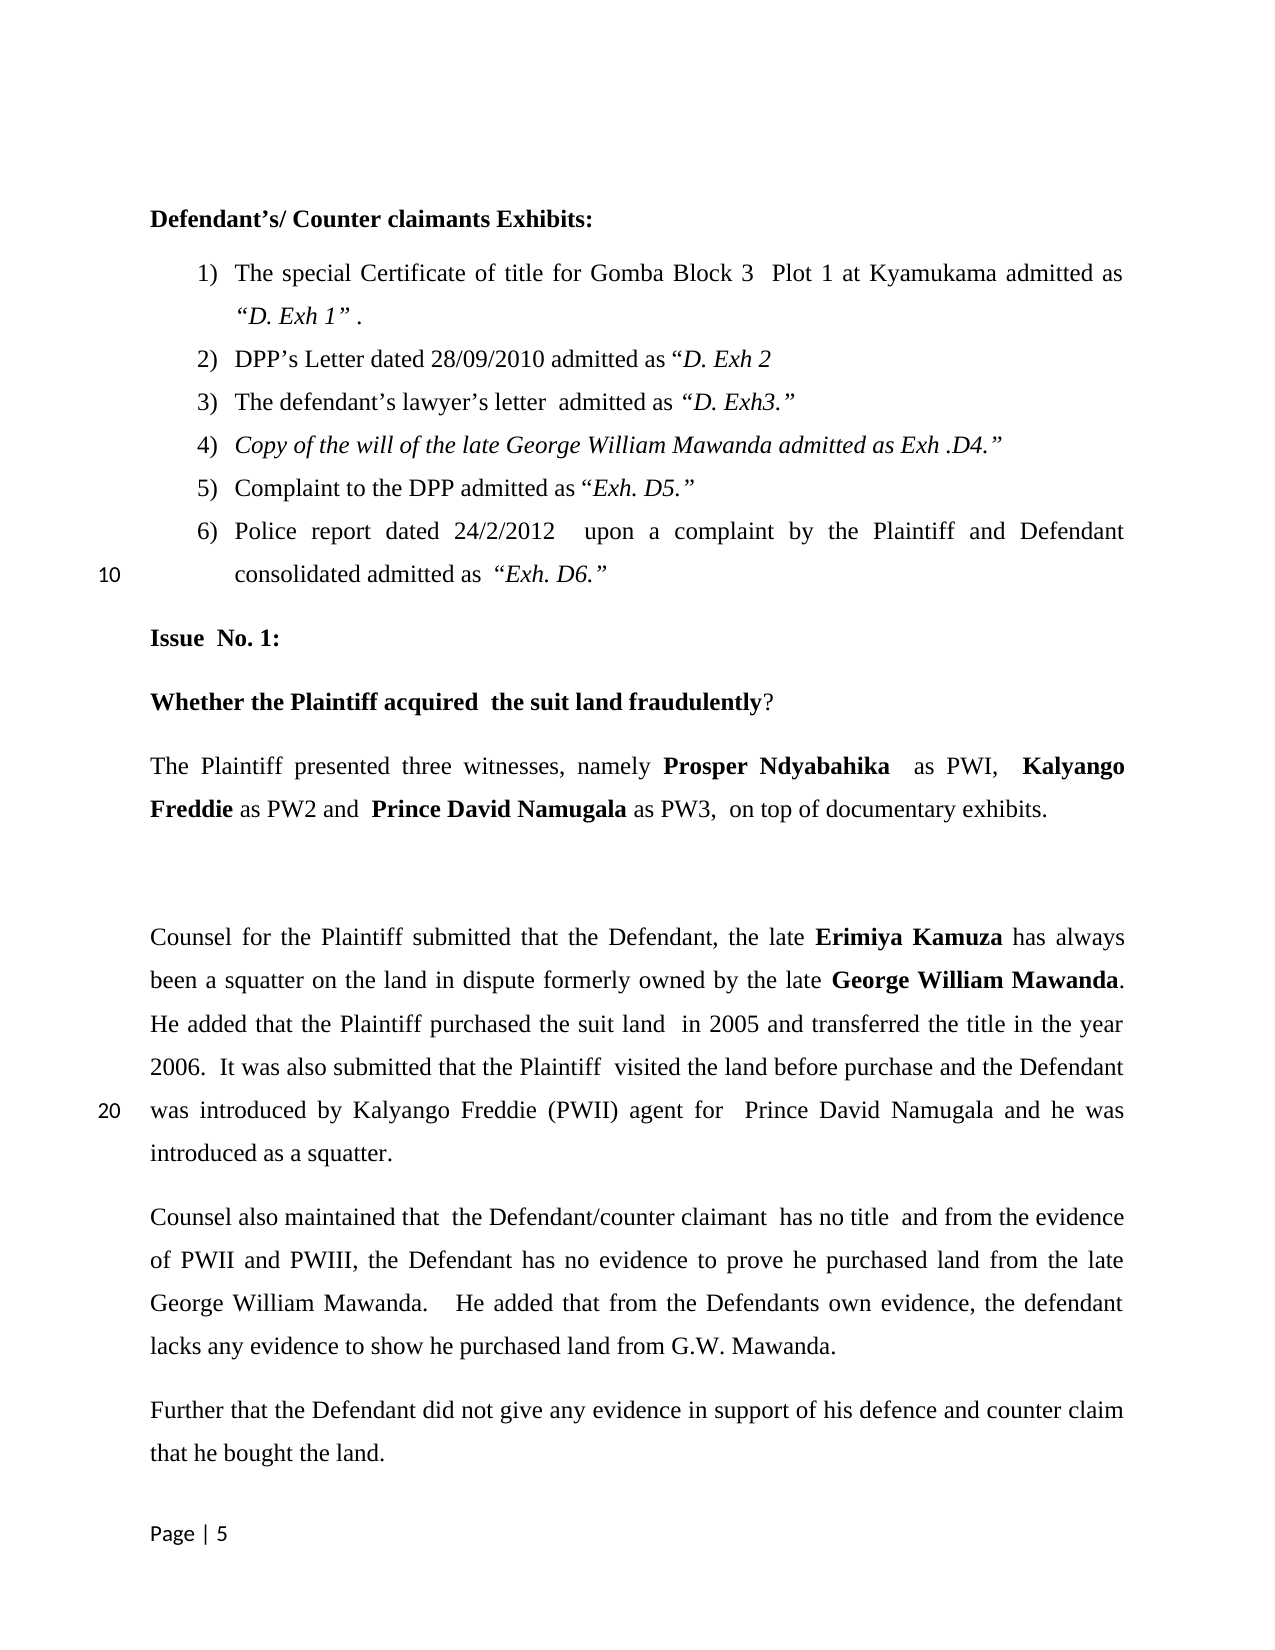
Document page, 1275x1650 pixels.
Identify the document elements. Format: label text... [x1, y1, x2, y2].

list Copy of the will of the late George William Mawanda admitted as Exh .D4.” [197, 430, 1125, 459]
text Further that the Defendant did not give any evidence in support of his defence and counter claim that he bought the land. [150, 1395, 1125, 1467]
text Counsel for the Plaintiff submitted that the Defendant, the late Erimiya Kamuza has always been a squatter on the land in dispute formerly owned by the late George William Mawanda. He added that the Plaintiff purchased the suit land in 2005 and transferred the title in the year 2006. It was also submitted that the Plaintiff visited the land before purchase and the Defendant was introduced by Kalyango Freddie (PWII) agent for Prince David Namugala and he was introduced as a squatter. [150, 922, 1125, 1167]
text Whether the Plaintiff acquired the suit land fraudulently? [150, 687, 1125, 716]
text The Plaintiff presented three witnesses, namely Prosper Ndyabahika as PWI, Kalyango Freddie as PW2 and Prince David Namugala as PW3, on top of documentary exhibits. [150, 751, 1125, 823]
list Police report dated 24/2/2012 upon a complaint by the Plaintiff and Defendant consolidated admitted as “Exh. D6.” [197, 516, 1125, 588]
text Counsel also maintained that the Defendant/counter claimant has no title and from the evidence of PWII and PWIII, the Defendant has no evidence to prove he purchased land from the late George William Mawanda. He added that from the Defendants own evidence, the defendant lacks any evidence to show he purchased land from G.W. Mawanda. [150, 1202, 1125, 1360]
list Complaint to the DPP admitted as “Exh. D5.” [197, 473, 1125, 502]
list The special Certificate of title for Gomba Block 3 Plot 1 at Kyamukama admitted as “D. Exh 1” . [197, 258, 1125, 329]
list The defendant’s lawyer’s letter admitted as “D. Exh3.” [197, 387, 1125, 416]
list DPP’s Letter dated 28/09/2010 admitted as “D. Exh 2 [197, 344, 1125, 373]
text Defendant’s/ Counter claimants Exhibits: [150, 204, 1125, 233]
text Issue No. 1: [150, 623, 1125, 652]
